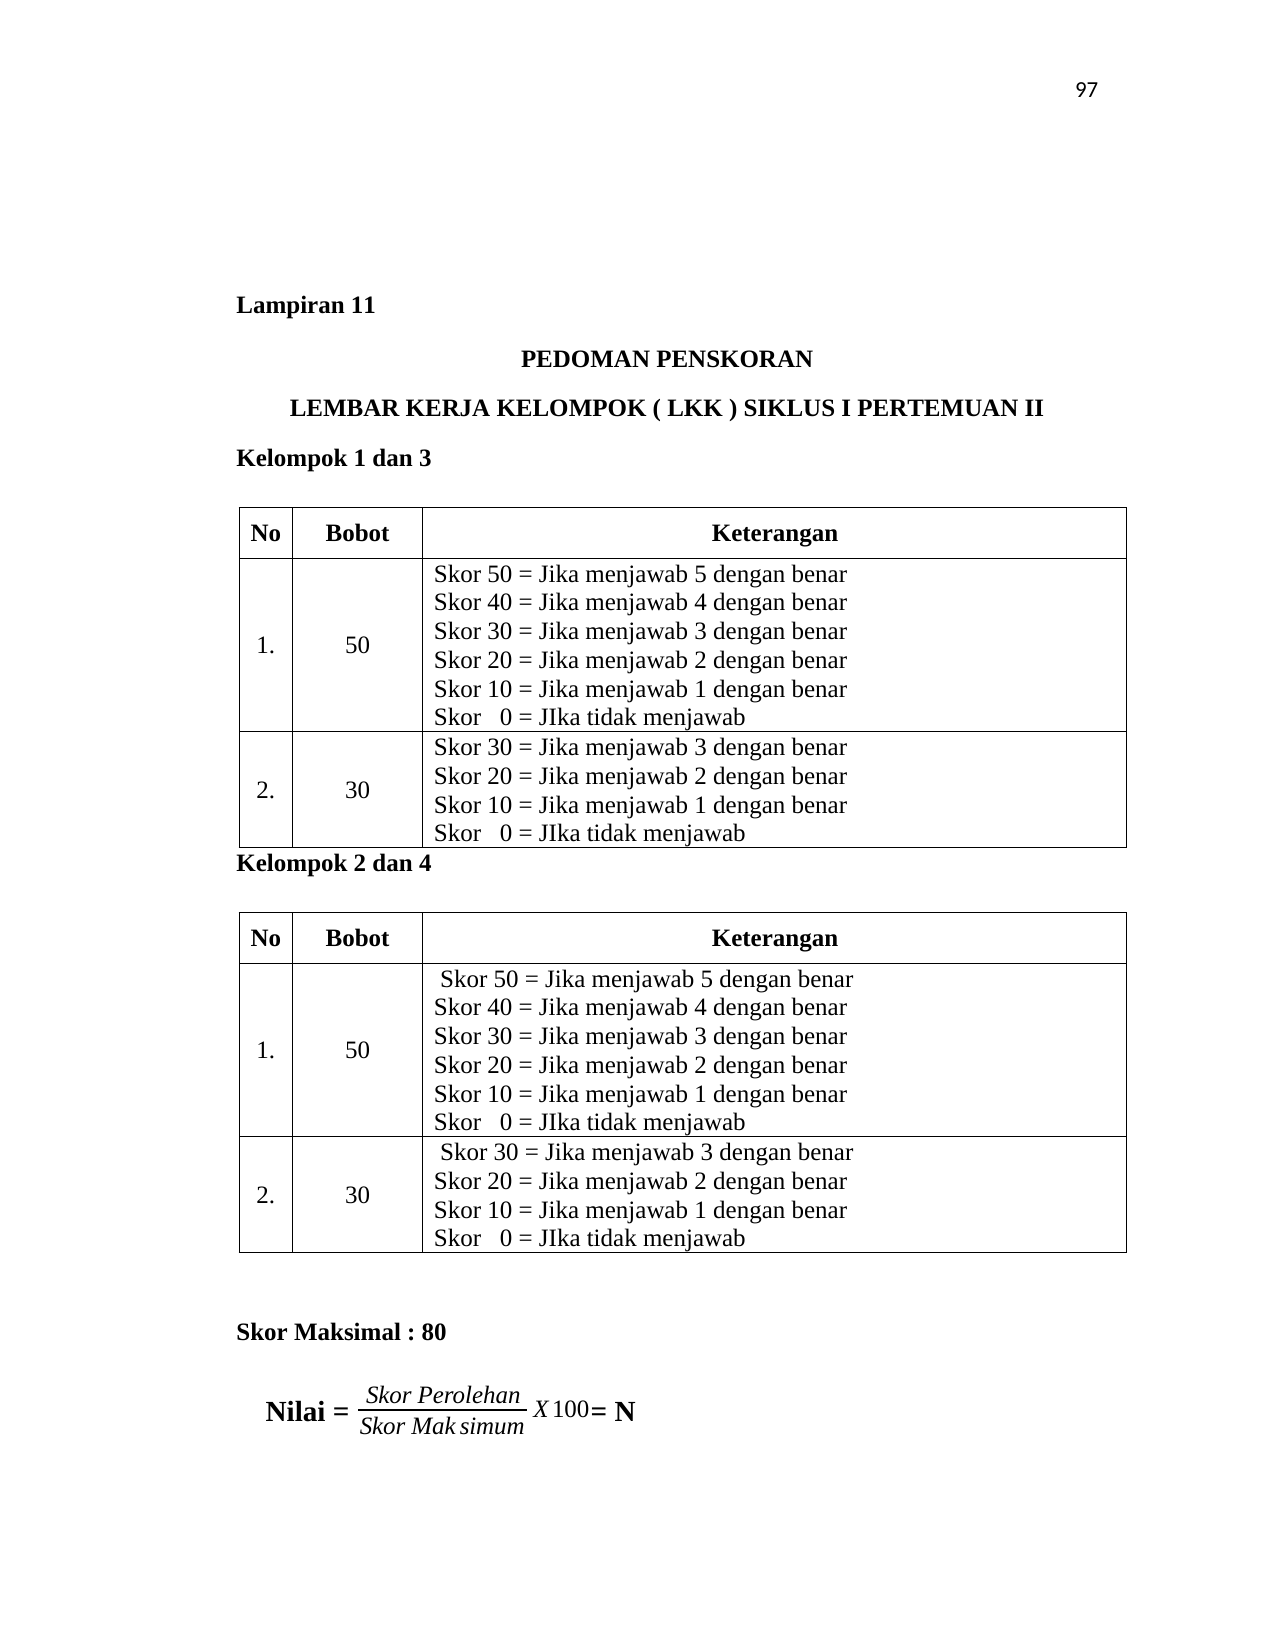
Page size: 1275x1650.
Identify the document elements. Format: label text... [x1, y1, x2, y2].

table_cell 50 [293, 559, 422, 731]
text PEDOMAN PENSKORAN [236, 344, 1098, 373]
table_header Bobot [293, 913, 422, 963]
table_cell 30 [293, 732, 422, 847]
table_cell Skor 50 = Jika menjawab 5 dengan benar Skor 40 = Jika menjawab 4 dengan benar Skor 30 = Jika menjawab 3 dengan benar Skor 20 = Jika menjawab 2 dengan benar Skor 10 = Jika menjawab 1 dengan benar Skor 0 = JIka tidak menjawab [423, 559, 1126, 731]
table_cell 1. [240, 964, 292, 1136]
table_header Keterangan [423, 508, 1126, 558]
table_cell Skor 30 = Jika menjawab 3 dengan benar Skor 20 = Jika menjawab 2 dengan benar Skor 10 = Jika menjawab 1 dengan benar Skor 0 = JIka tidak menjawab [423, 732, 1126, 847]
table_cell 1. [240, 559, 292, 731]
table_header No [240, 913, 292, 963]
table_cell 50 [293, 964, 422, 1136]
table_cell 30 [293, 1137, 422, 1252]
text Kelompok 1 dan 3 [236, 443, 1098, 472]
table_cell Skor 30 = Jika menjawab 3 dengan benar Skor 20 = Jika menjawab 2 dengan benar Skor 10 = Jika menjawab 1 dengan benar Skor 0 = JIka tidak menjawab [423, 1137, 1126, 1252]
table_cell 2. [240, 732, 292, 847]
table_header Keterangan [423, 913, 1126, 963]
text Lampiran 11 [236, 290, 1098, 319]
text Kelompok 2 dan 4 [236, 848, 1098, 877]
table_header No [240, 508, 292, 558]
text Skor Maksimal : 80 [236, 1317, 1098, 1346]
text LEMBAR KERJA KELOMPOK ( LKK ) SIKLUS I PERTEMUAN II [236, 393, 1098, 422]
table_cell Skor 50 = Jika menjawab 5 dengan benar Skor 40 = Jika menjawab 4 dengan benar Skor 30 = Jika menjawab 3 dengan benar Skor 20 = Jika menjawab 2 dengan benar Skor 10 = Jika menjawab 1 dengan benar Skor 0 = JIka tidak menjawab [423, 964, 1126, 1136]
table_cell 2. [240, 1137, 292, 1252]
table_header Bobot [293, 508, 422, 558]
text Nilai = = N [236, 1381, 1098, 1440]
